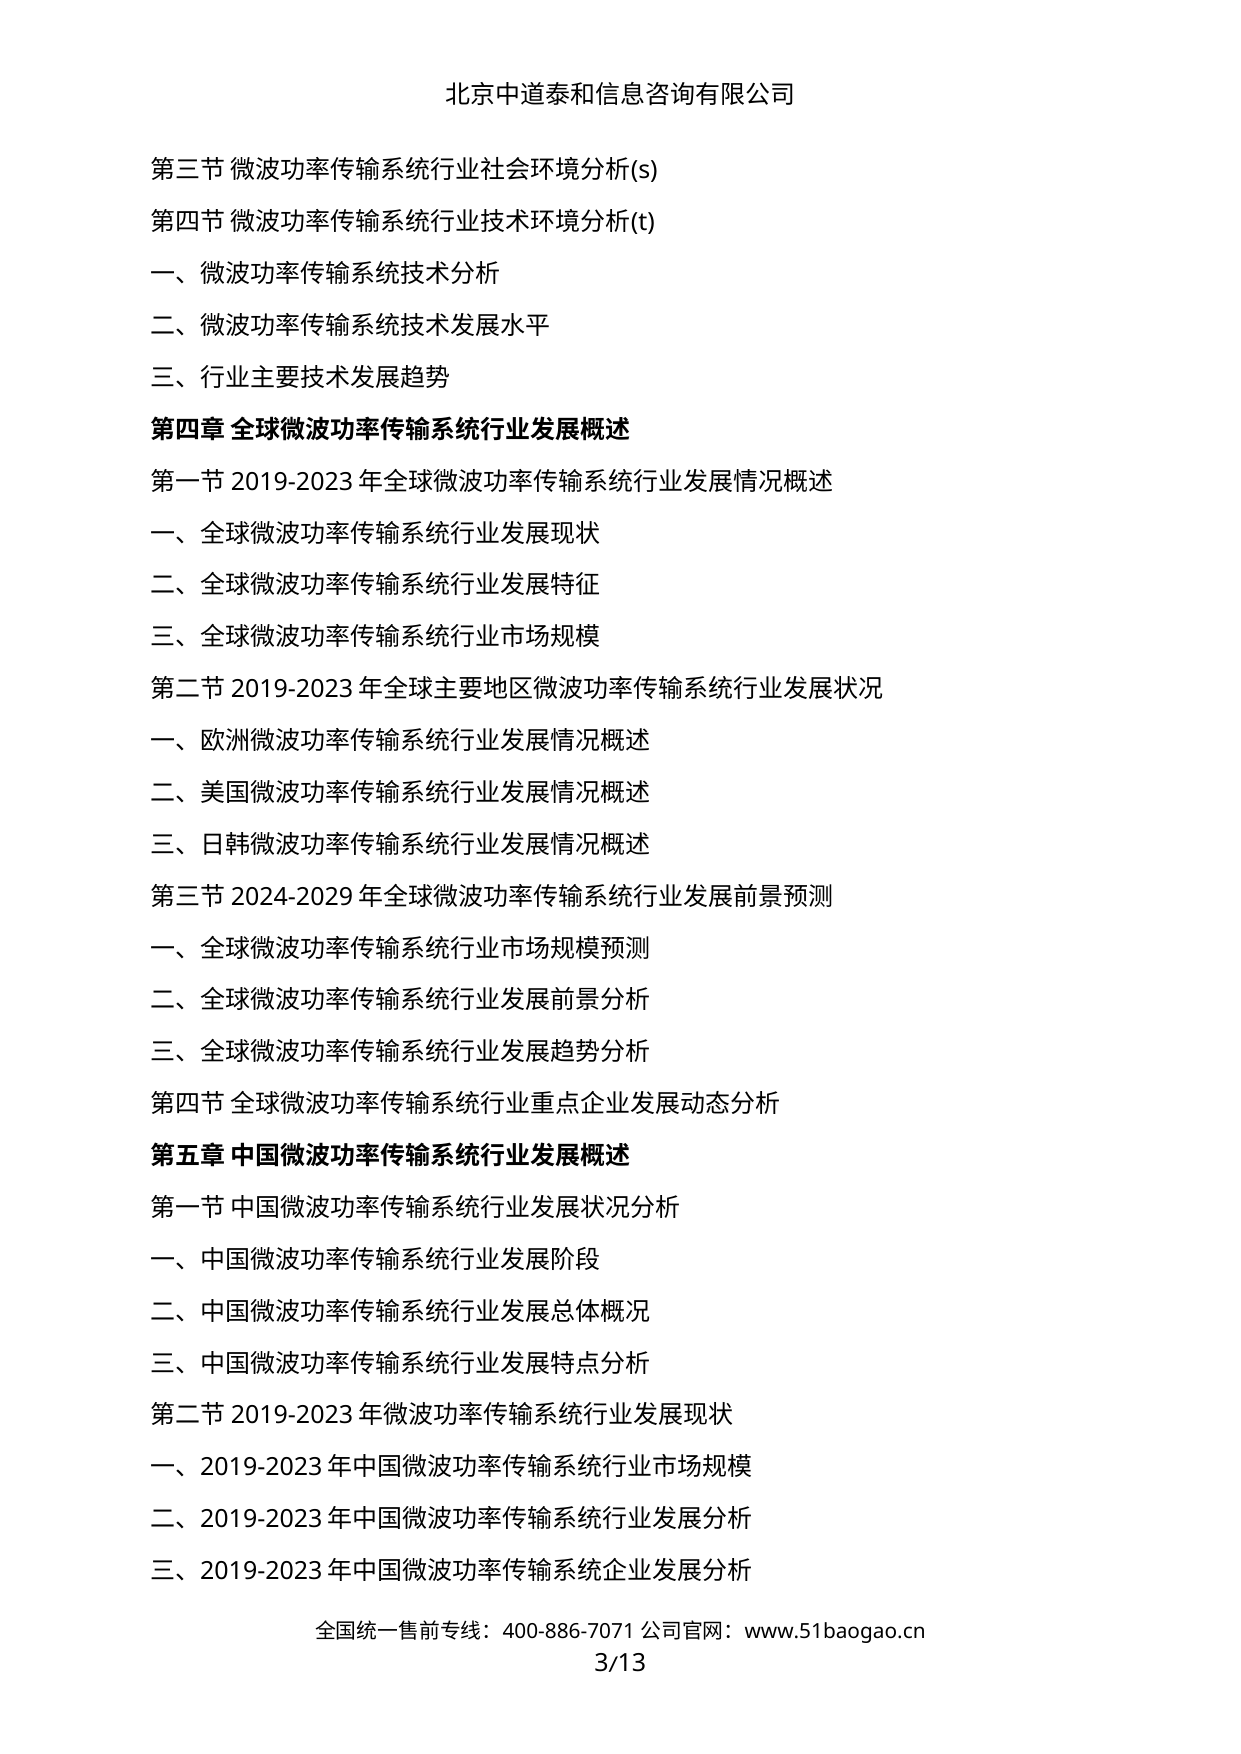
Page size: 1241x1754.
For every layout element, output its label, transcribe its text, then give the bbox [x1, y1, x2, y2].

text 三、2019-2023年中国微波功率传输系统企业发展分析 [150, 1551, 1090, 1587]
text 一、全球微波功率传输系统行业市场规模预测 [150, 928, 1090, 964]
text 第二节 2019-2023年全球主要地区微波功率传输系统行业发展状况 [150, 669, 1090, 705]
text 第五章 中国微波功率传输系统行业发展概述 [150, 1136, 1090, 1172]
text 一、欧洲微波功率传输系统行业发展情况概述 [150, 721, 1090, 757]
text 二、全球微波功率传输系统行业发展特征 [150, 565, 1090, 601]
text 二、微波功率传输系统技术发展水平 [150, 306, 1090, 342]
text 第一节 中国微波功率传输系统行业发展状况分析 [150, 1187, 1090, 1224]
text 一、中国微波功率传输系统行业发展阶段 [150, 1239, 1090, 1276]
text 三、全球微波功率传输系统行业发展趋势分析 [150, 1032, 1090, 1068]
text 第一节 2019-2023年全球微波功率传输系统行业发展情况概述 [150, 461, 1090, 497]
text 三、全球微波功率传输系统行业市场规模 [150, 617, 1090, 653]
text 二、2019-2023年中国微波功率传输系统行业发展分析 [150, 1499, 1090, 1535]
text 三、行业主要技术发展趋势 [150, 357, 1090, 394]
text 第二节 2019-2023年微波功率传输系统行业发展现状 [150, 1395, 1090, 1431]
text 第四节 全球微波功率传输系统行业重点企业发展动态分析 [150, 1084, 1090, 1120]
text 第四章 全球微波功率传输系统行业发展概述 [150, 409, 1090, 446]
text 一、2019-2023年中国微波功率传输系统行业市场规模 [150, 1447, 1090, 1483]
text 二、中国微波功率传输系统行业发展总体概况 [150, 1291, 1090, 1327]
text 一、微波功率传输系统技术分析 [150, 254, 1090, 290]
text 二、美国微波功率传输系统行业发展情况概述 [150, 772, 1090, 809]
text 二、全球微波功率传输系统行业发展前景分析 [150, 980, 1090, 1016]
text 三、中国微波功率传输系统行业发展特点分析 [150, 1343, 1090, 1379]
text 第三节 2024-2029年全球微波功率传输系统行业发展前景预测 [150, 876, 1090, 912]
text 三、日韩微波功率传输系统行业发展情况概述 [150, 824, 1090, 861]
text 第四节 微波功率传输系统行业技术环境分析(t) [150, 202, 1090, 238]
text 一、全球微波功率传输系统行业发展现状 [150, 513, 1090, 549]
text 第三节 微波功率传输系统行业社会环境分析(s) [150, 150, 1090, 186]
